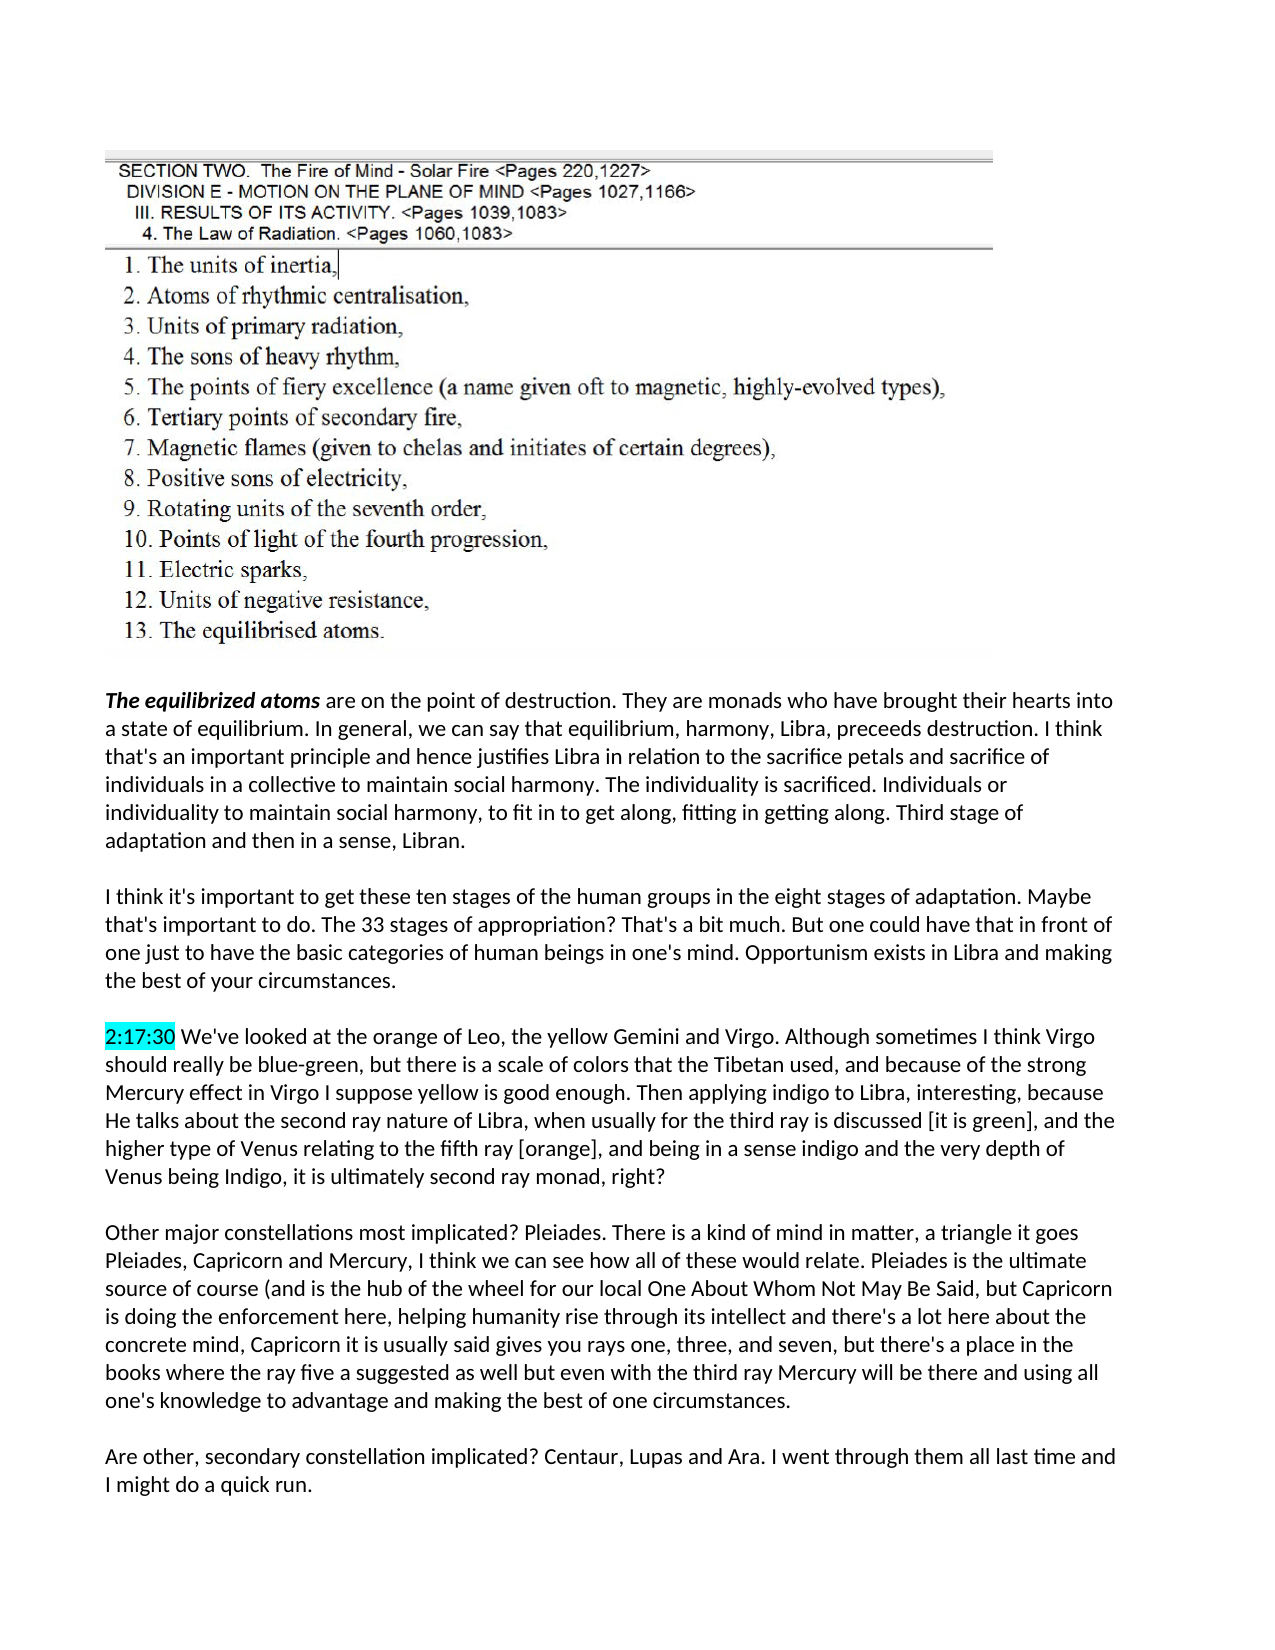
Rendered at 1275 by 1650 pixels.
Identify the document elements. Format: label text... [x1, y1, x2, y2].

text The equilibrized atoms are on the point of destruction. They are monads who have brought their hearts into a state of equilibrium. In general, we can say that equilibrium, harmony, Libra, preceeds destruction. I think that's an important principle and hence justifies Libra in relation to the sacrifice petals and sacrifice of individuals in a collective to maintain social harmony. The individuality is sacrificed. Individuals or individuality to maintain social harmony, to fit in to get along, fitting in getting along. Third stage of adaptation and then in a sense, Libran. [105, 686, 1125, 854]
text Are other, secondary constellation implicated? Centaur, Lupas and Ara. I went through them all last time and I might do a quick run. [105, 1442, 1125, 1498]
text 2:17:30 We've looked at the orange of Leo, the yellow Gemini and Virgo. Although sometimes I think Virgo should really be blue-green, but there is a scale of colors that the Tibetan used, and because of the strong Mercury effect in Virgo I suppose yellow is good enough. Then applying indigo to Libra, interesting, because He talks about the second ray nature of Libra, when usually for the third ray is discussed [it is green], and the higher type of Venus relating to the fifth ray [orange], and being in a sense indigo and the very depth of Venus being Indigo, it is ultimately second ray monad, right? [105, 1022, 1125, 1190]
text Other major constellations most implicated? Pleiades. There is a kind of mind in matter, a triangle it goes Pleiades, Capricorn and Mercury, I think we can see how all of these would relate. Pleiades is the ultimate source of course (and is the hub of the wheel for our local One About Whom Not May Be Said, but Capricorn is doing the enforcement here, helping humanity rise through its intellect and there's a lot here about the concrete mind, Capricorn it is usually said gives you rays one, three, and seven, but there's a place in the books where the ray five a suggested as well but even with the third ray Mercury will be there and using all one's knowledge to advantage and making the best of one circumstances. [105, 1218, 1125, 1414]
picture [105, 150, 993, 658]
text I think it's important to get these ten stages of the human groups in the eight stages of adaptation. Maybe that's important to do. The 33 stages of appropriation? That's a bit much. But one could have that in front of one just to have the basic categories of human beings in one's mind. Opportunism exists in Libra and making the best of your circumstances. [105, 882, 1125, 994]
